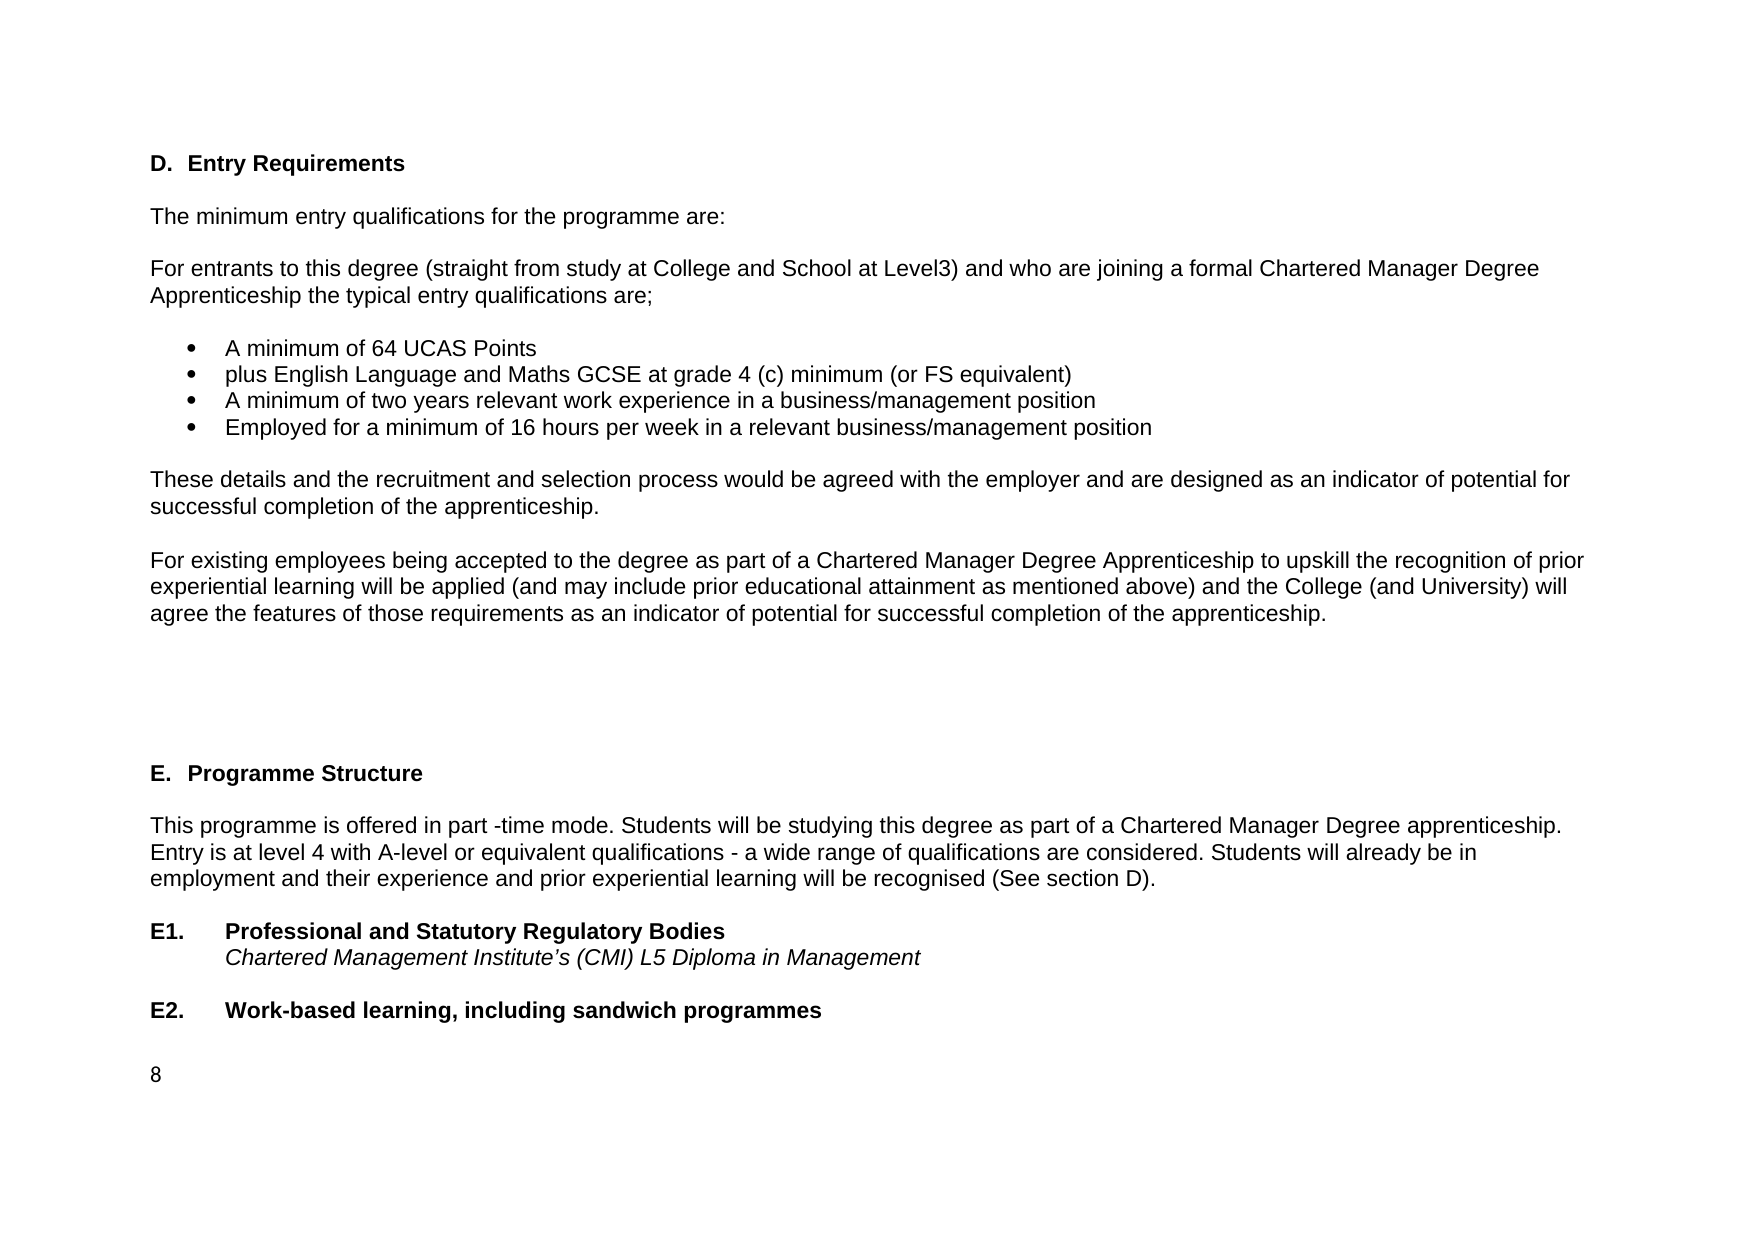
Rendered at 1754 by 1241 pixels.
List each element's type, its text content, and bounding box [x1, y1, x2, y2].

text The minimum entry qualifications for the programme are: [150, 203, 1604, 229]
text For entrants to this degree (straight from study at College and School at Level3) and who are joining a formal Chartered Manager Degree Apprenticeship the typical entry qualifications are; [150, 255, 1604, 308]
list Employed for a minimum of 16 hours per week in a relevant business/management position [187, 413, 1604, 440]
text These details and the recruitment and selection process would be agreed with the employer and are designed as an indicator of potential for successful completion of the apprenticeship. [150, 466, 1604, 519]
list Programme Structure [150, 759, 1604, 786]
list Entry Requirements [150, 150, 1604, 176]
list plus English Language and Maths GCSE at grade 4 (c) minimum (or FS equivalent) [187, 361, 1604, 387]
text E1. Professional and Statutory Regulatory Bodies [150, 918, 1604, 944]
text E2. Work-based learning, including sandwich programmes [150, 997, 1604, 1023]
text This programme is offered in part -time mode. Students will be studying this degree as part of a Chartered Manager Degree apprenticeship. Entry is at level 4 with A-level or equivalent qualifications - a wide range of qualifications are considered. Students will already be in employment and their experience and prior experiential learning will be recognised (See section D). [150, 812, 1604, 891]
list A minimum of 64 UCAS Points [187, 334, 1604, 361]
text For existing employees being accepted to the degree as part of a Chartered Manager Degree Apprenticeship to upskill the recognition of prior experiential learning will be applied (and may include prior educational attainment as mentioned above) and the College (and University) will agree the features of those requirements as an indicator of potential for successful completion of the apprenticeship. [150, 547, 1604, 626]
text Chartered Management Institute’s (CMI) L5 Diploma in Management [150, 944, 1604, 970]
list A minimum of two years relevant work experience in a business/management position [187, 387, 1604, 413]
